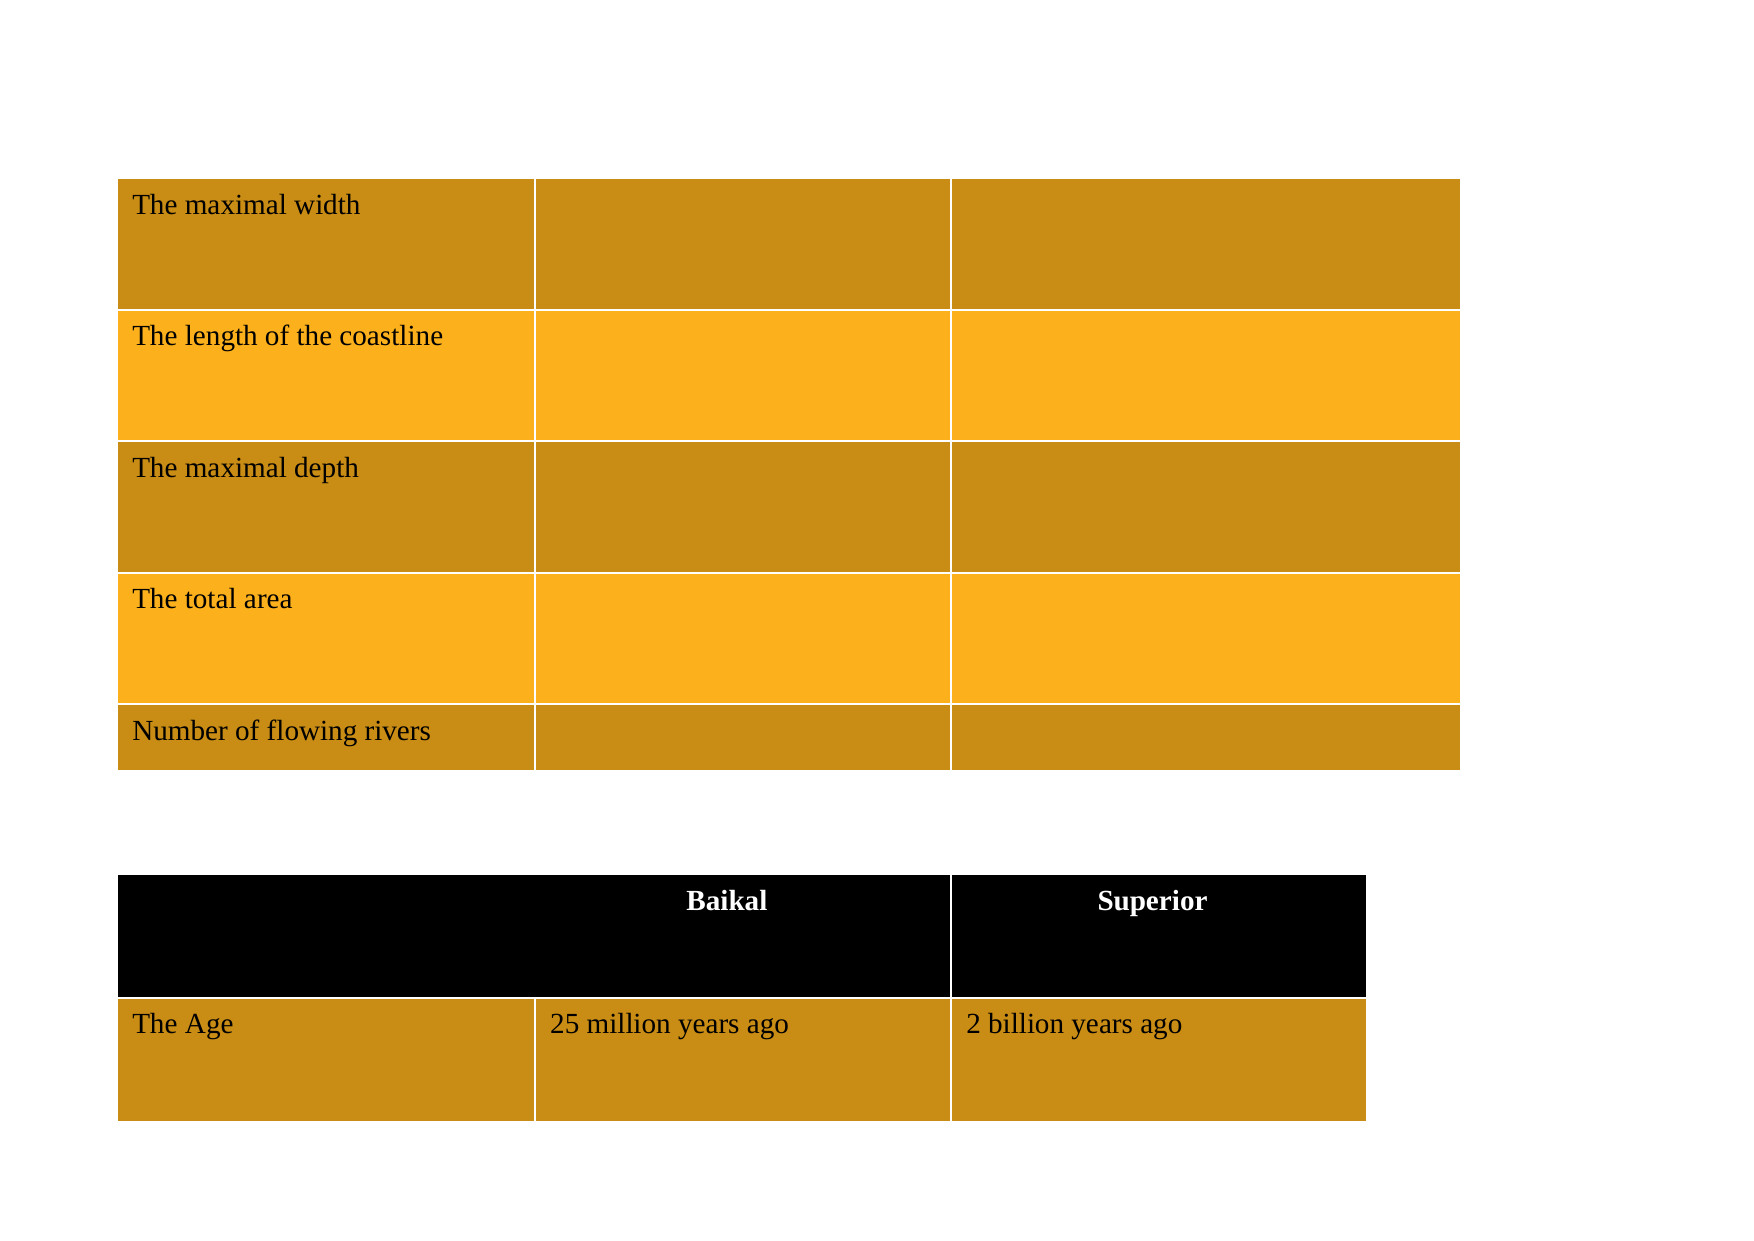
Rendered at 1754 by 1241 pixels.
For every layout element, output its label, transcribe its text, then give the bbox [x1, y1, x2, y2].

table_cell 2 billion years ago [952, 999, 1366, 1121]
table_cell [536, 705, 950, 770]
table_cell The Age [118, 999, 534, 1121]
table_cell [536, 574, 950, 703]
table_cell Number of flowing rivers [118, 705, 534, 770]
table_cell The maximal depth [118, 442, 534, 572]
table_cell The maximal width [118, 179, 534, 309]
table_cell [536, 179, 950, 309]
table_cell The total area [118, 574, 534, 703]
table_cell [952, 574, 1460, 703]
table_cell [536, 311, 950, 440]
table_header Baikal [118, 875, 950, 997]
table_cell [952, 179, 1460, 309]
table_cell [536, 442, 950, 572]
table_header Superior [952, 875, 1366, 997]
table_cell [952, 705, 1460, 770]
table_cell The length of the coastline [118, 311, 534, 440]
table_cell [952, 311, 1460, 440]
table_cell 25 million years ago [536, 999, 950, 1121]
table_cell [952, 442, 1460, 572]
